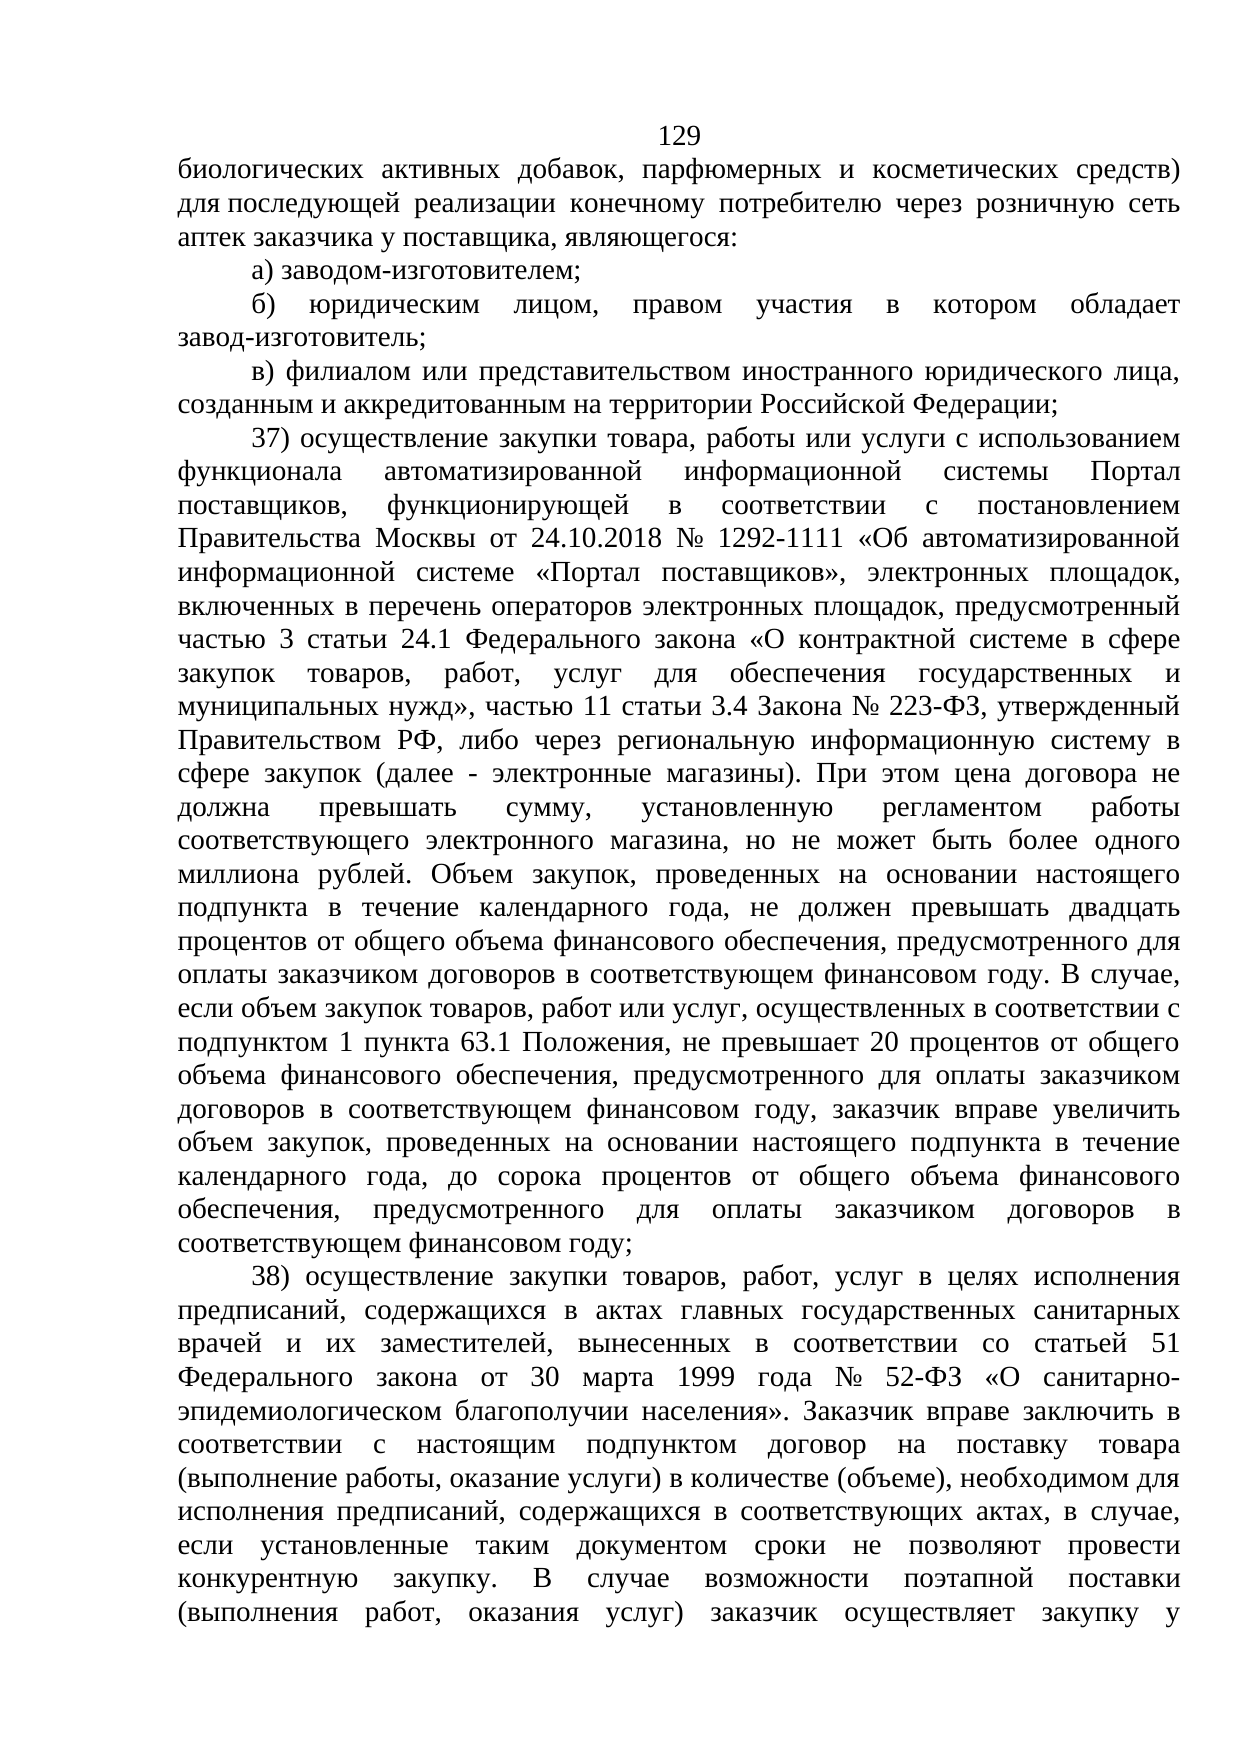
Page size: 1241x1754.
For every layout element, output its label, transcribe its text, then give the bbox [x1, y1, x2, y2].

text а) заводом-изготовителем; [177, 252, 1181, 286]
text 37) осуществление закупки товара, работы или услуги с использованием функционала автоматизированной информационной системы Портал поставщиков, функционирующей в соответствии с постановлением Правительства Москвы от 24.10.2018 № 1292-1111 «Об автоматизированной информационной системе «Портал поставщиков», электронных площадок, включенных в перечень операторов электронных площадок, предусмотренный частью 3 статьи 24.1 Федерального закона «О контрактной системе в сфере закупок товаров, работ, услуг для обеспечения государственных и муниципальных нужд», частью 11 статьи 3.4 Закона № 223-ФЗ, утвержденный Правительством РФ, либо через региональную информационную систему в сфере закупок (далее - электронные магазины). При этом цена договора не должна превышать сумму, установленную регламентом работы соответствующего электронного магазина, но не может быть более одного миллиона рублей. Объем закупок, проведенных на основании настоящего подпункта в течение календарного года, не должен превышать двадцать процентов от общего объема финансового обеспечения, предусмотренного для оплаты заказчиком договоров в соответствующем финансовом году. В случае, если объем закупок товаров, работ или услуг, осуществленных в соответствии с подпунктом 1 пункта 63.1 Положения, не превышает 20 процентов от общего объема финансового обеспечения, предусмотренного для оплаты заказчиком договоров в соответствующем финансовом году, заказчик вправе увеличить объем закупок, проведенных на основании настоящего подпункта в течение календарного года, до сорока процентов от общего объема финансового обеспечения, предусмотренного для оплаты заказчиком договоров в соответствующем финансовом году; [177, 420, 1181, 1258]
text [177, 1258, 1181, 1627]
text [177, 152, 1181, 252]
text б) юридическим лицом, правом участия в котором обладает завод-изготовитель; [177, 286, 1181, 353]
text в) филиалом или представительством иностранного юридического лица, созданным и аккредитованным на территории Российской Федерации; [177, 353, 1181, 420]
